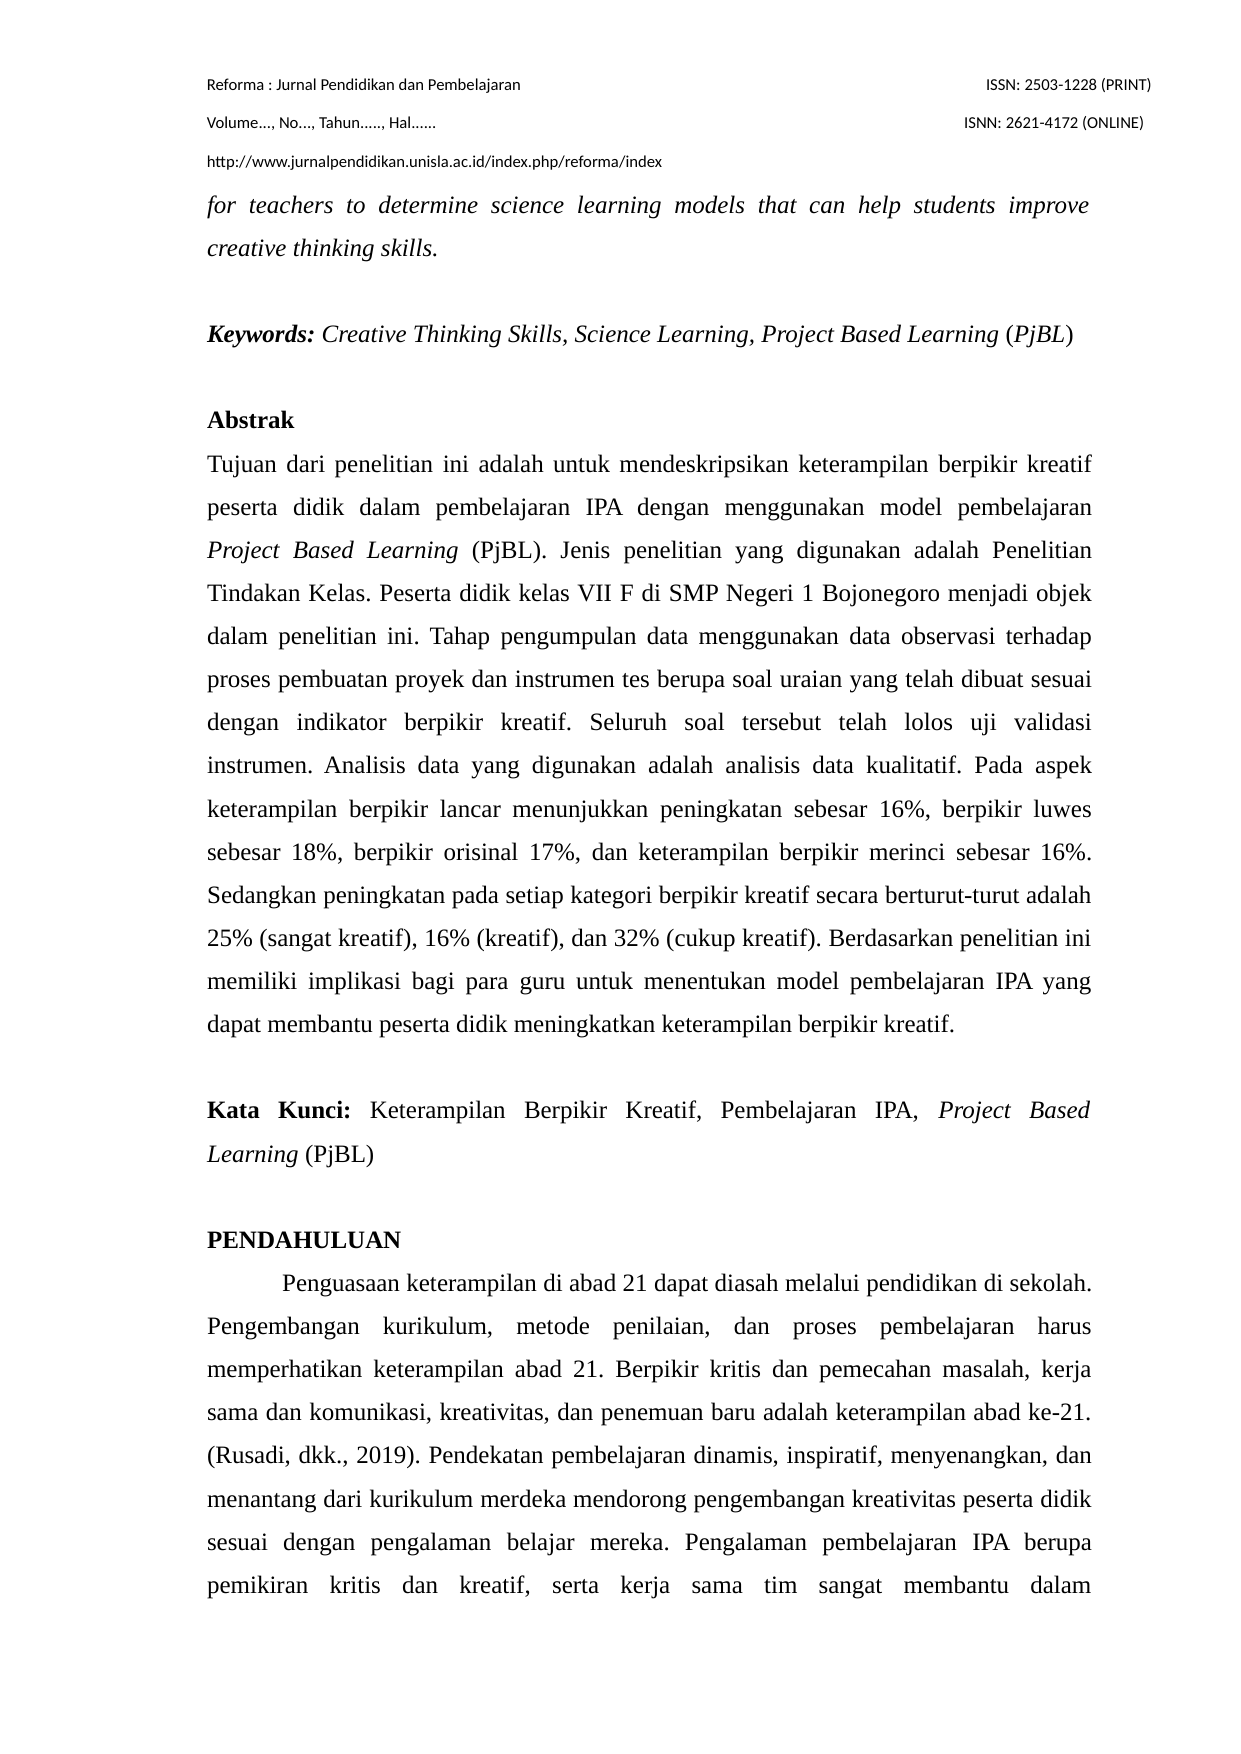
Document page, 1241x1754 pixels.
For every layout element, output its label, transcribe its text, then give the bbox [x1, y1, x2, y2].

text PENDAHULUAN [207, 1225, 1092, 1254]
text Keywords: Creative Thinking Skills, Science Learning, Project Based Learning (PjBL) [207, 319, 1092, 348]
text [207, 190, 1092, 262]
text Kata Kunci: Keterampilan Berpikir Kreatif, Pembelajaran IPA, Project Based Learning (PjBL) [207, 1096, 1092, 1167]
text Tujuan dari penelitian ini adalah untuk mendeskripsikan keterampilan berpikir kreatif peserta didik dalam pembelajaran IPA dengan menggunakan model pembelajaran Project Based Learning (PjBL). Jenis penelitian yang digunakan adalah Penelitian Tindakan Kelas. Peserta didik kelas VII F di SMP Negeri 1 Bojonegoro menjadi objek dalam penelitian ini. Tahap pengumpulan data menggunakan data observasi terhadap proses pembuatan proyek dan instrumen tes berupa soal uraian yang telah dibuat sesuai dengan indikator berpikir kreatif. Seluruh soal tersebut telah lolos uji validasi instrumen. Analisis data yang digunakan adalah analisis data kualitatif. Pada aspek keterampilan berpikir lancar menunjukkan peningkatan sebesar 16%, berpikir luwes sebesar 18%, berpikir orisinal 17%, dan keterampilan berpikir merinci sebesar 16%. Sedangkan peningkatan pada setiap kategori berpikir kreatif secara berturut-turut adalah 25% (sangat kreatif), 16% (kreatif), dan 32% (cukup kreatif). Berdasarkan penelitian ini memiliki implikasi bagi para guru untuk menentukan model pembelajaran IPA yang dapat membantu peserta didik meningkatkan keterampilan berpikir kreatif. [207, 449, 1092, 1038]
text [207, 1268, 1092, 1599]
text Abstrak [207, 406, 1092, 434]
